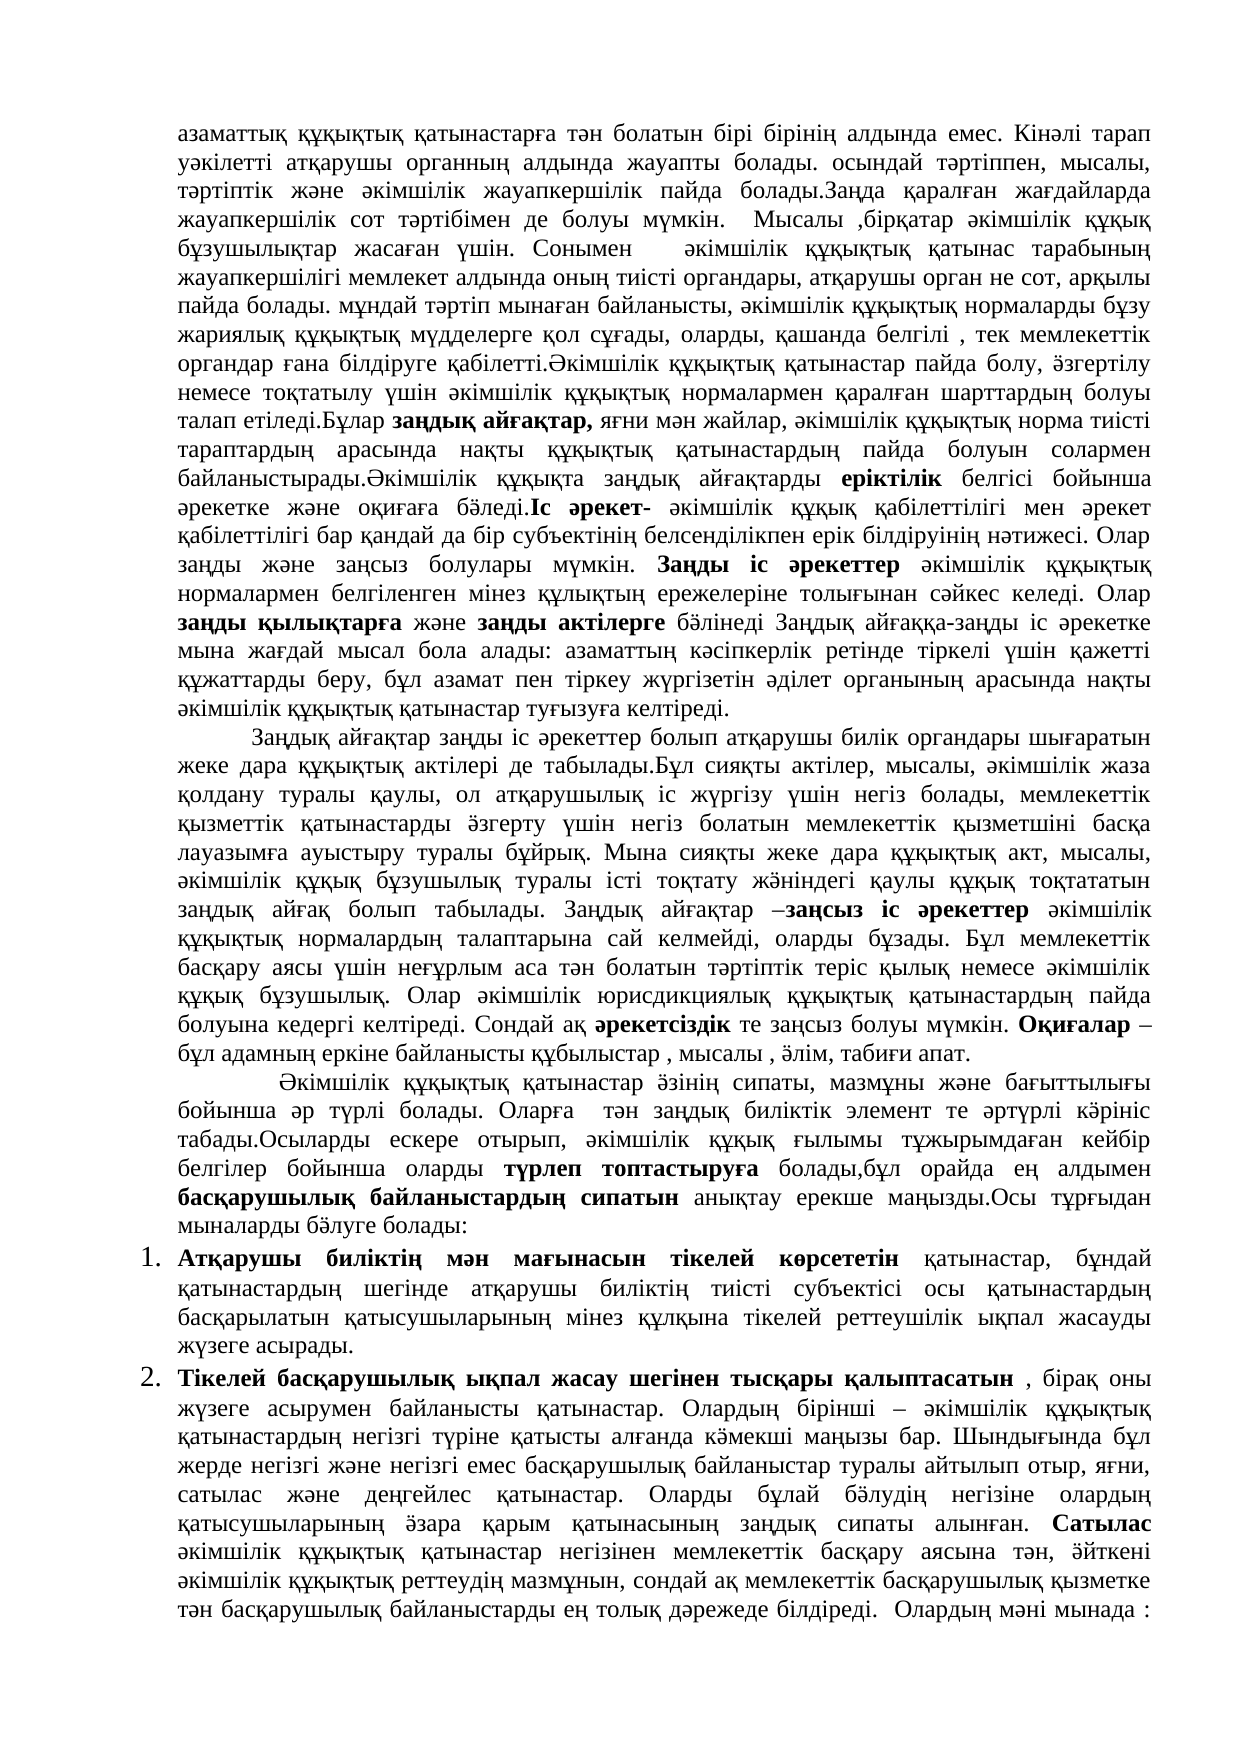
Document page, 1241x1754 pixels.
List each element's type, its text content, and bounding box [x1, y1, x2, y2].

text Заңдық айғақтар заңды іс әрекеттер болып атқарушы билік органдары шығаратын жеке дара құқықтық актілері де табылады.Бұл сияқты актілер, мысалы, әкімшілік жаза қолдану туралы қаулы, ол атқарушылық іс жүргізу үшін негіз болады, мемлекеттік қызметтік қатынастарды ӛзгерту үшін негіз болатын мемлекеттік қызметшіні басқа лауазымға ауыстыру туралы бұйрық. Мына сияқты жеке дара құқықтық акт, мысалы, әкімшілік құқық бұзушылық туралы істі тоқтату жӛніндегі қаулы құқық тоқтататын заңдық айғақ болып табылады. Заңдық айғақтар –заңсыз іс әрекеттер әкімшілік құқықтық нормалардың талаптарына сай келмейді, оларды бұзады. Бұл мемлекеттік басқару аясы үшін неғұрлым аса тән болатын тәртіптік теріс қылық немесе әкімшілік құқық бұзушылық. Олар әкімшілік юрисдикциялық құқықтық қатынастардың пайда болуына кедергі келтіреді. Сондай ақ әрекетсіздік те заңсыз болуы мүмкін. Оқиғалар – бұл адамның еркіне байланысты құбылыстар , мысалы , ӛлім, табиғи апат. [177, 722, 1152, 1067]
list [140, 1359, 1152, 1623]
list Атқарушы биліктің мән мағынасын тікелей көрсететін қатынастар, бұндай қатынастардың шегінде атқарушы биліктің тиісті субъектісі осы қатынастардың басқарылатын қатысушыларының мінез құлқына тікелей реттеушілік ықпал жасауды жүзеге асырады. [140, 1239, 1152, 1359]
text Әкімшілік құқықтық қатынастар ӛзінің сипаты, мазмұны және бағыттылығы бойынша әр түрлі болады. Оларға тән заңдық биліктік элемент те әртүрлі кӛрініс табады.Осыларды ескере отырып, әкімшілік құқық ғылымы тұжырымдаған кейбір белгілер бойынша оларды түрлеп топтастыруға болады,бұл орайда ең алдымен басқарушылық байланыстардың сипатын анықтау ерекше маңызды.Осы тұрғыдан мыналарды бӛлуге болады: [177, 1067, 1152, 1239]
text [177, 118, 1152, 722]
